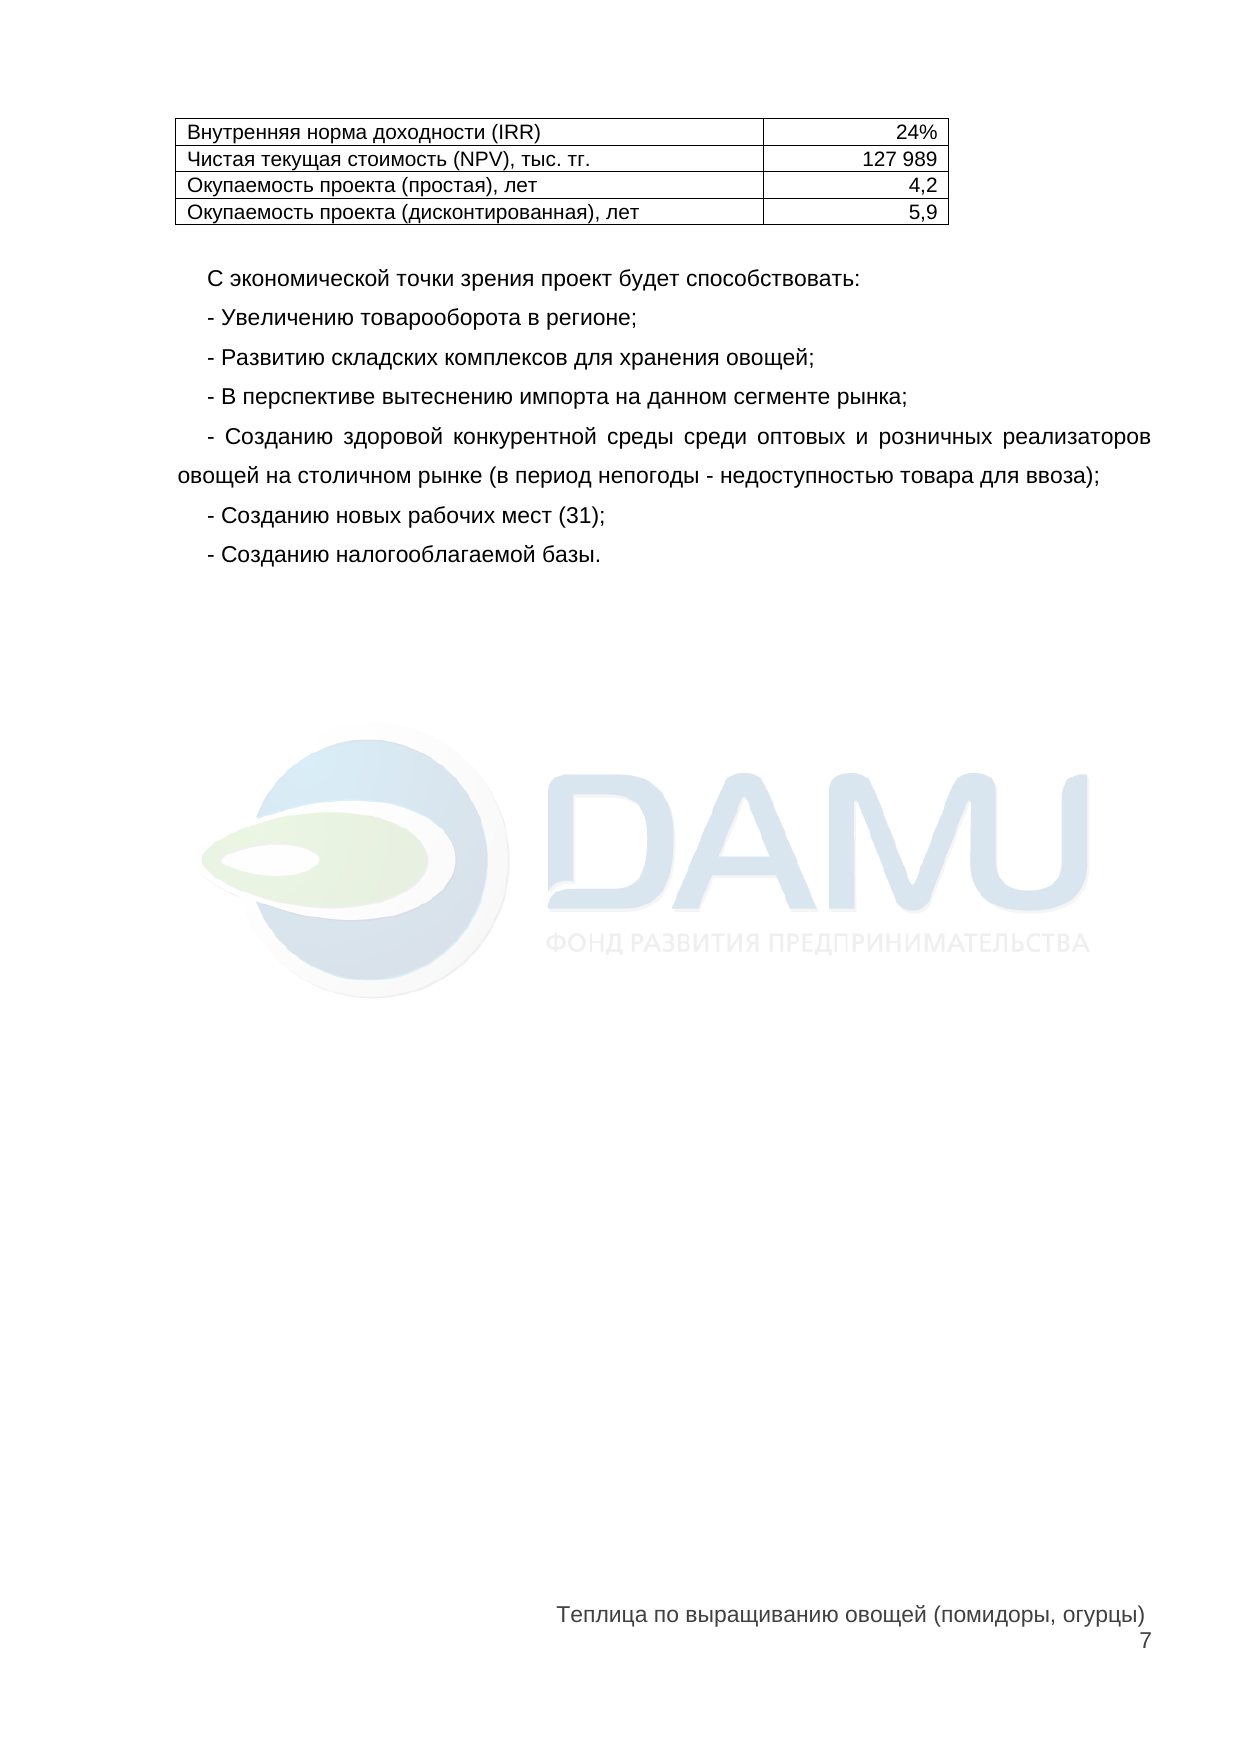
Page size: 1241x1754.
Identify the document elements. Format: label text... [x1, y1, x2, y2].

table_cell Окупаемость проекта (дисконтированная), лет [176, 199, 763, 224]
text - Созданию здоровой конкурентной среды среди оптовых и розничных реализаторов овощей на столичном рынке (в период непогоды - недоступностью товара для ввоза); [177, 423, 1152, 489]
text - В перспективе вытеснению импорта на данном сегменте рынка; [177, 383, 1152, 410]
table_cell Окупаемость проекта (простая), лет [176, 172, 763, 198]
table_cell 5,9 [764, 199, 948, 224]
text - Развитию складских комплексов для хранения овощей; [177, 344, 1152, 370]
table_cell 127 989 [764, 146, 948, 171]
text С экономической точки зрения проект будет способствовать: [177, 265, 1152, 291]
table_cell 4,2 [764, 172, 948, 198]
text - Увеличению товарооборота в регионе; [177, 304, 1152, 331]
picture [177, 664, 1151, 1055]
table_header Внутренняя норма доходности (IRR) [176, 119, 763, 145]
text - Созданию налогооблагаемой базы. [177, 541, 1152, 568]
text - Созданию новых рабочих мест (31); [177, 502, 1152, 528]
table_cell Чистая текущая стоимость (NPV), тыс. тг. [176, 146, 763, 171]
table_header 24% [764, 119, 948, 145]
